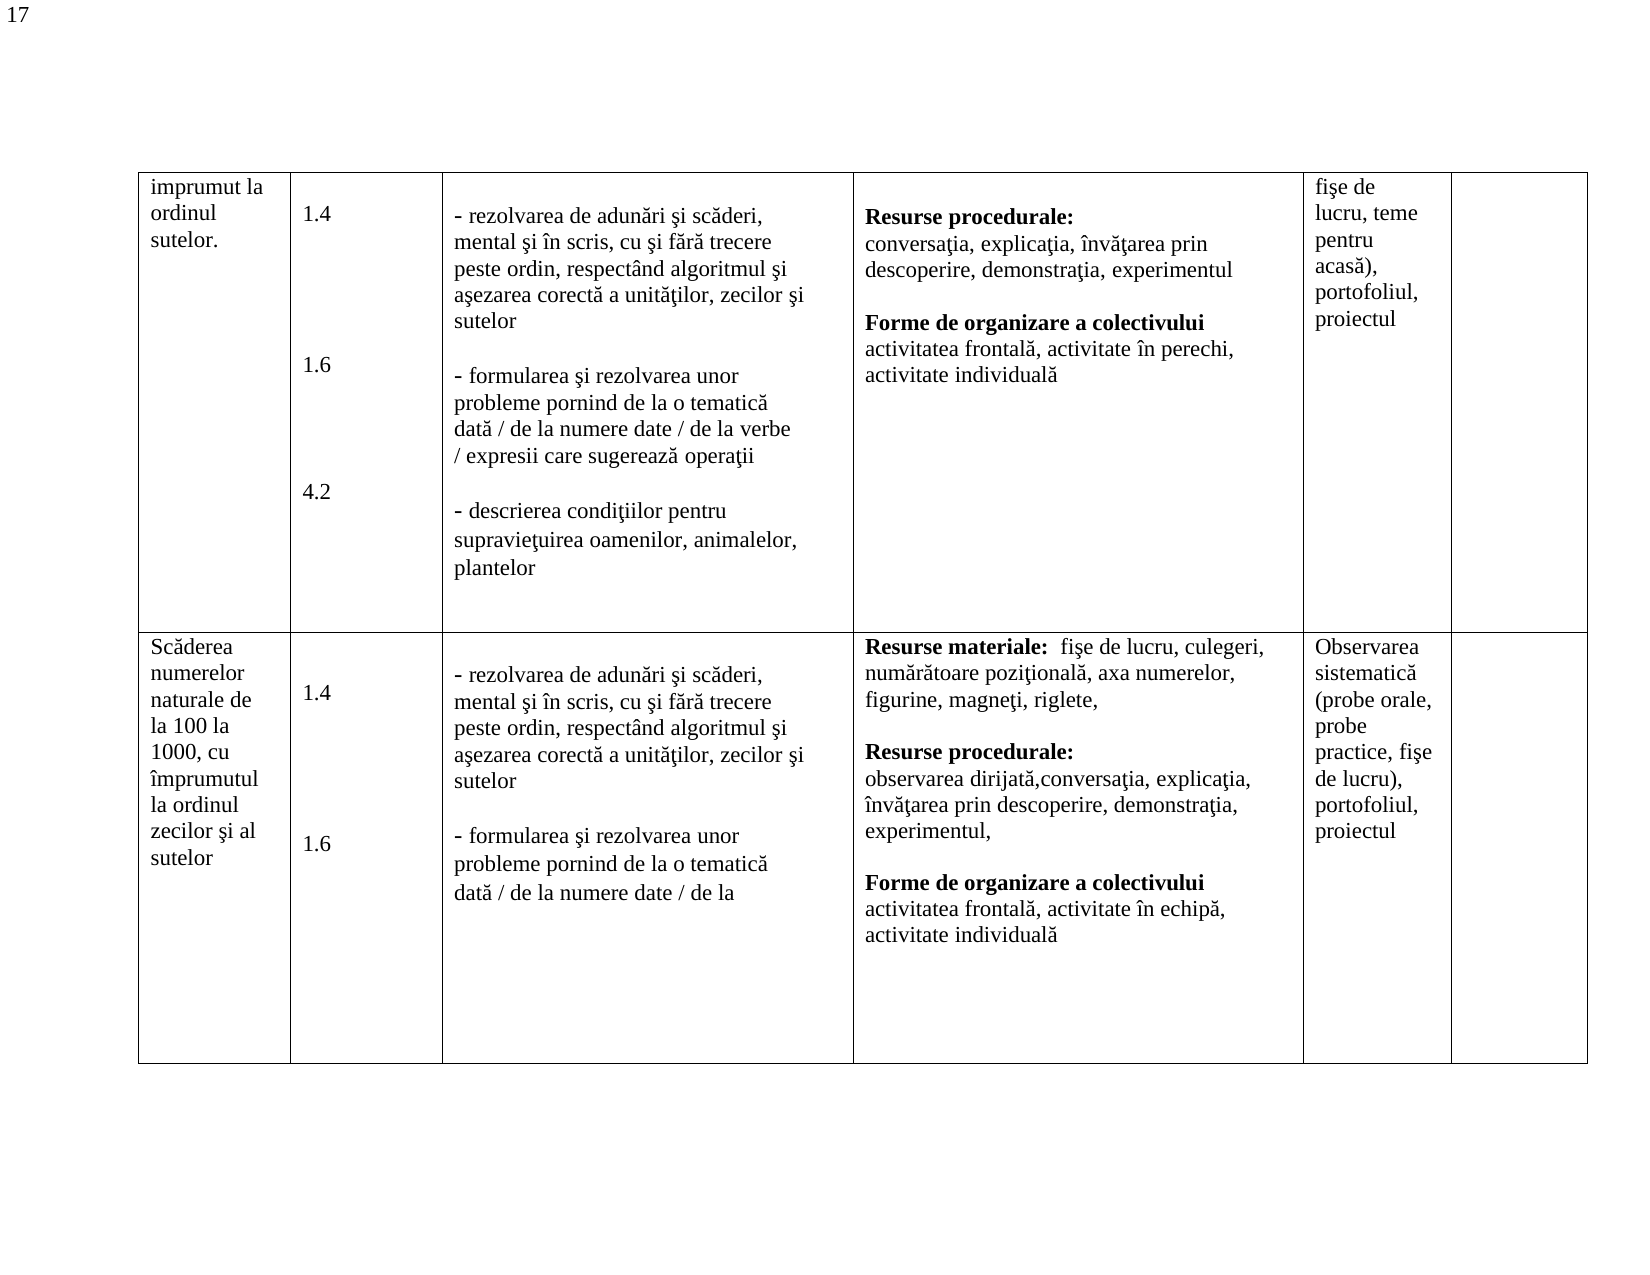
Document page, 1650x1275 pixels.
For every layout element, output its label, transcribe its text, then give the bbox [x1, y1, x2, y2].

table_header Resurse procedurale: conversaţia, explicaţia, învăţarea prin descoperire, demonstraţia, experimentul Forme de organizare a colectivului activitatea frontală, activitate în perechi, activitate individuală [854, 173, 1303, 632]
table_cell Resurse materiale: fişe de lucru, culegeri, numărătoare poziţională, axa numerelor, figurine, magneţi, riglete, Resurse procedurale: observarea dirijată,conversaţia, explicaţia, învăţarea prin descoperire, demonstraţia, experimentul, Forme de organizare a colectivului activitatea frontală, activitate în echipă, activitate individuală [854, 633, 1303, 1063]
table_cell Scăderea numerelor naturale de la 100 la 1000, cu împrumutul la ordinul zecilor şi al sutelor [139, 633, 290, 1063]
table_header fişe de lucru, teme pentru acasă), portofoliul, proiectul [1304, 173, 1451, 632]
table_header imprumut la ordinul sutelor. [139, 173, 290, 632]
table_cell Observarea sistematică (probe orale, probe practice, fişe de lucru), portofoliul, proiectul [1304, 633, 1451, 1063]
table_header 1.4 1.6 4.2 [291, 173, 442, 632]
table_cell [1452, 633, 1587, 1063]
table_cell 1.4 1.6 [291, 633, 442, 1063]
table_header rezolvarea de adunări şi scăderi, mental şi în scris, cu şi fără trecere peste ordin, respectând algoritmul şi aşezarea corectă a unităţilor, zecilor şi sutelor formularea şi rezolvarea unor probleme pornind de la o tematică dată / de la numere date / de la verbe / expresii care sugerează operaţii descrierea condiţiilor pentru supravieţuirea oamenilor, animalelor, plantelor [443, 173, 853, 632]
table_cell rezolvarea de adunări şi scăderi, mental şi în scris, cu şi fără trecere peste ordin, respectând algoritmul şi aşezarea corectă a unităţilor, zecilor şi sutelor formularea şi rezolvarea unor probleme pornind de la o tematică dată / de la numere date / de la [443, 633, 853, 1063]
table_header [1452, 173, 1587, 632]
